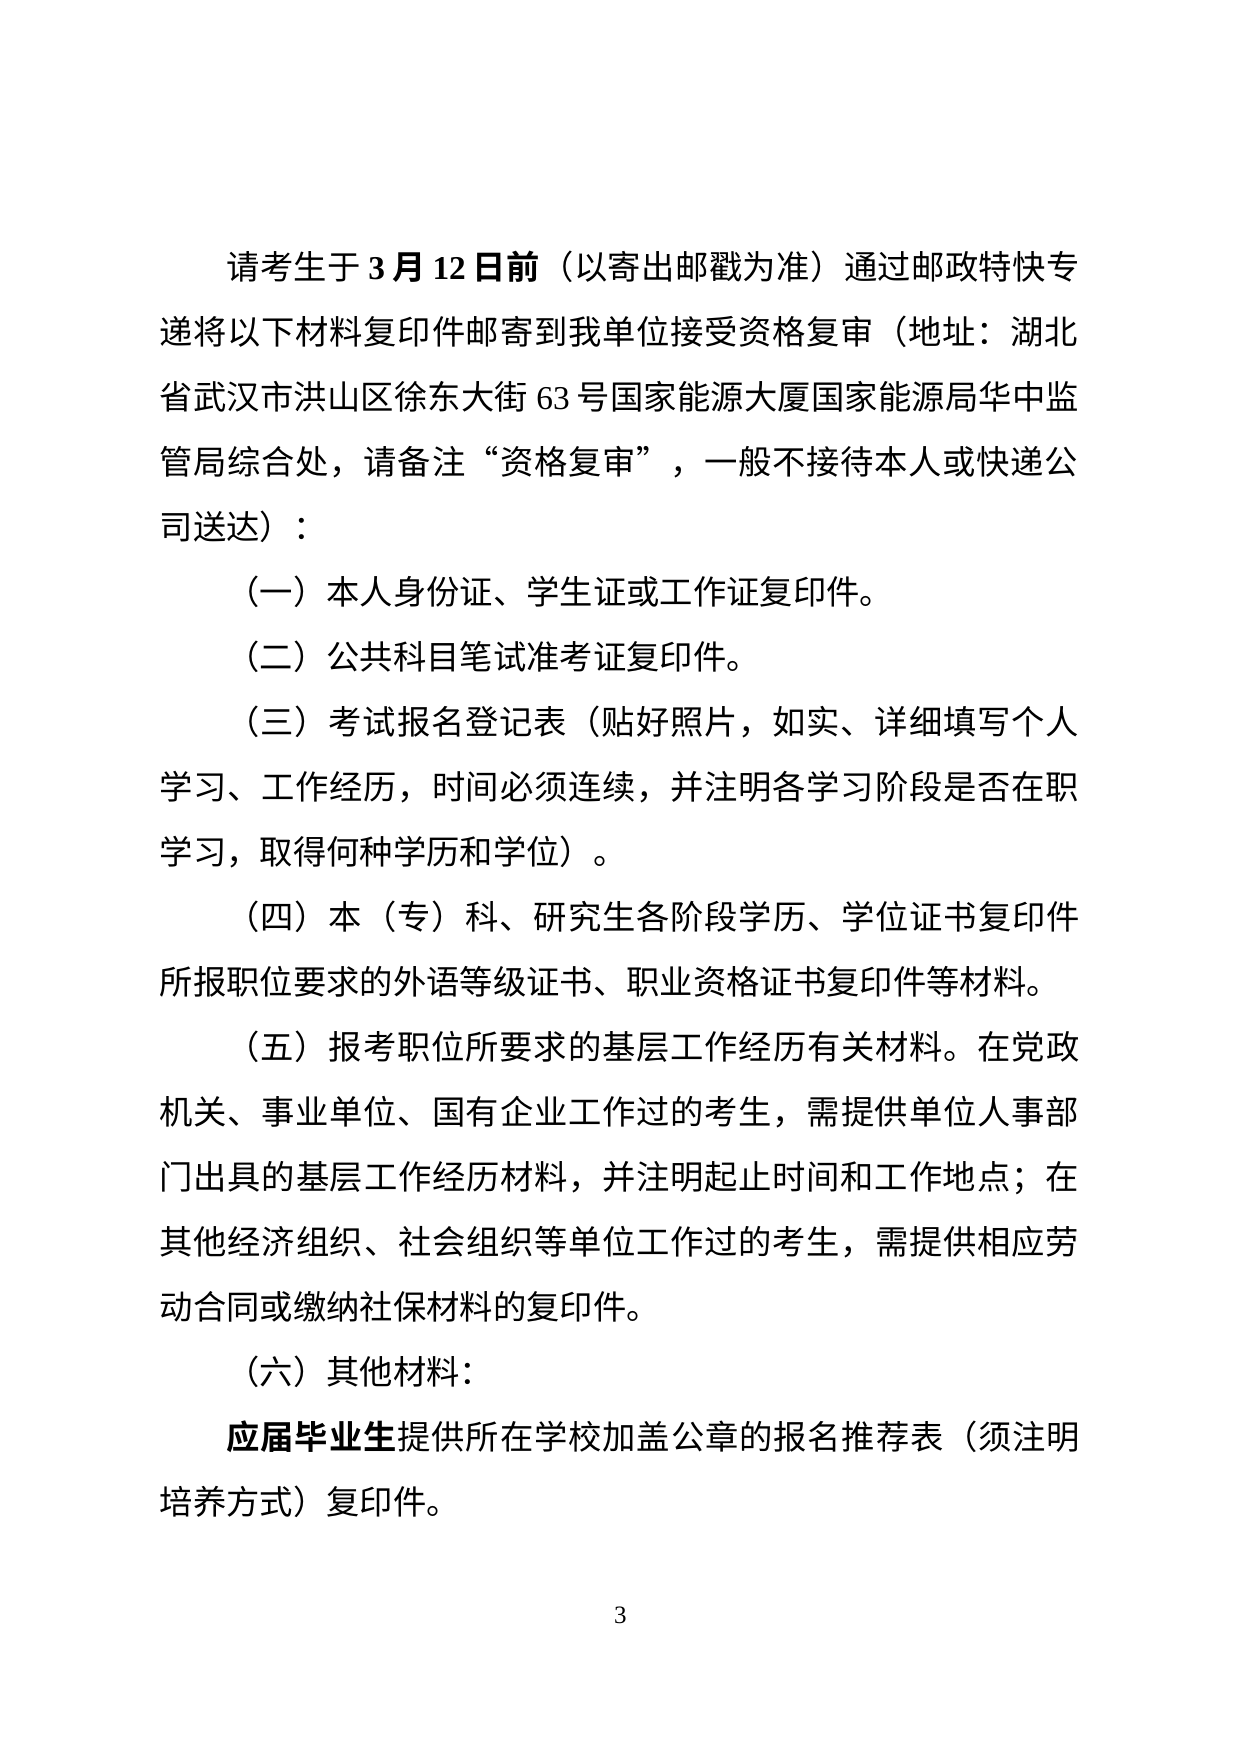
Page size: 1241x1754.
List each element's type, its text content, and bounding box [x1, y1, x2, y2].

text （四）本（专）科、研究生各阶段学历、学位证书复印件，所报职位要求的外语等级证书、职业资格证书复印件等材料。 [159, 883, 1081, 1013]
text （五）报考职位所要求的基层工作经历有关材料。在党政机关、事业单位、国有企业工作过的考生，需提供单位人事部门出具的基层工作经历材料，并注明起止时间和工作地点；在其他经济组织、社会组织等单位工作过的考生，需提供相应劳动合同或缴纳社保材料的复印件。 [159, 1013, 1081, 1338]
text 请考生于3月12日前（以寄出邮戳为准）通过邮政特快专递将以下材料复印件邮寄到我单位接受资格复审（地址：湖北省武汉市洪山区徐东大街63号国家能源大厦国家能源局华中监管局综合处，请备注“资格复审”，一般不接待本人或快递公司送达）： [159, 233, 1081, 558]
text （三）考试报名登记表（贴好照片，如实、详细填写个人学习、工作经历，时间必须连续，并注明各学习阶段是否在职学习，取得何种学历和学位）。 [159, 688, 1081, 883]
text 应届毕业生提供所在学校加盖公章的报名推荐表（须注明培养方式）复印件。 [159, 1403, 1081, 1533]
text （一）本人身份证、学生证或工作证复印件。 [159, 558, 1081, 623]
text （二）公共科目笔试准考证复印件。 [159, 623, 1081, 688]
text （六）其他材料： [159, 1338, 1081, 1403]
